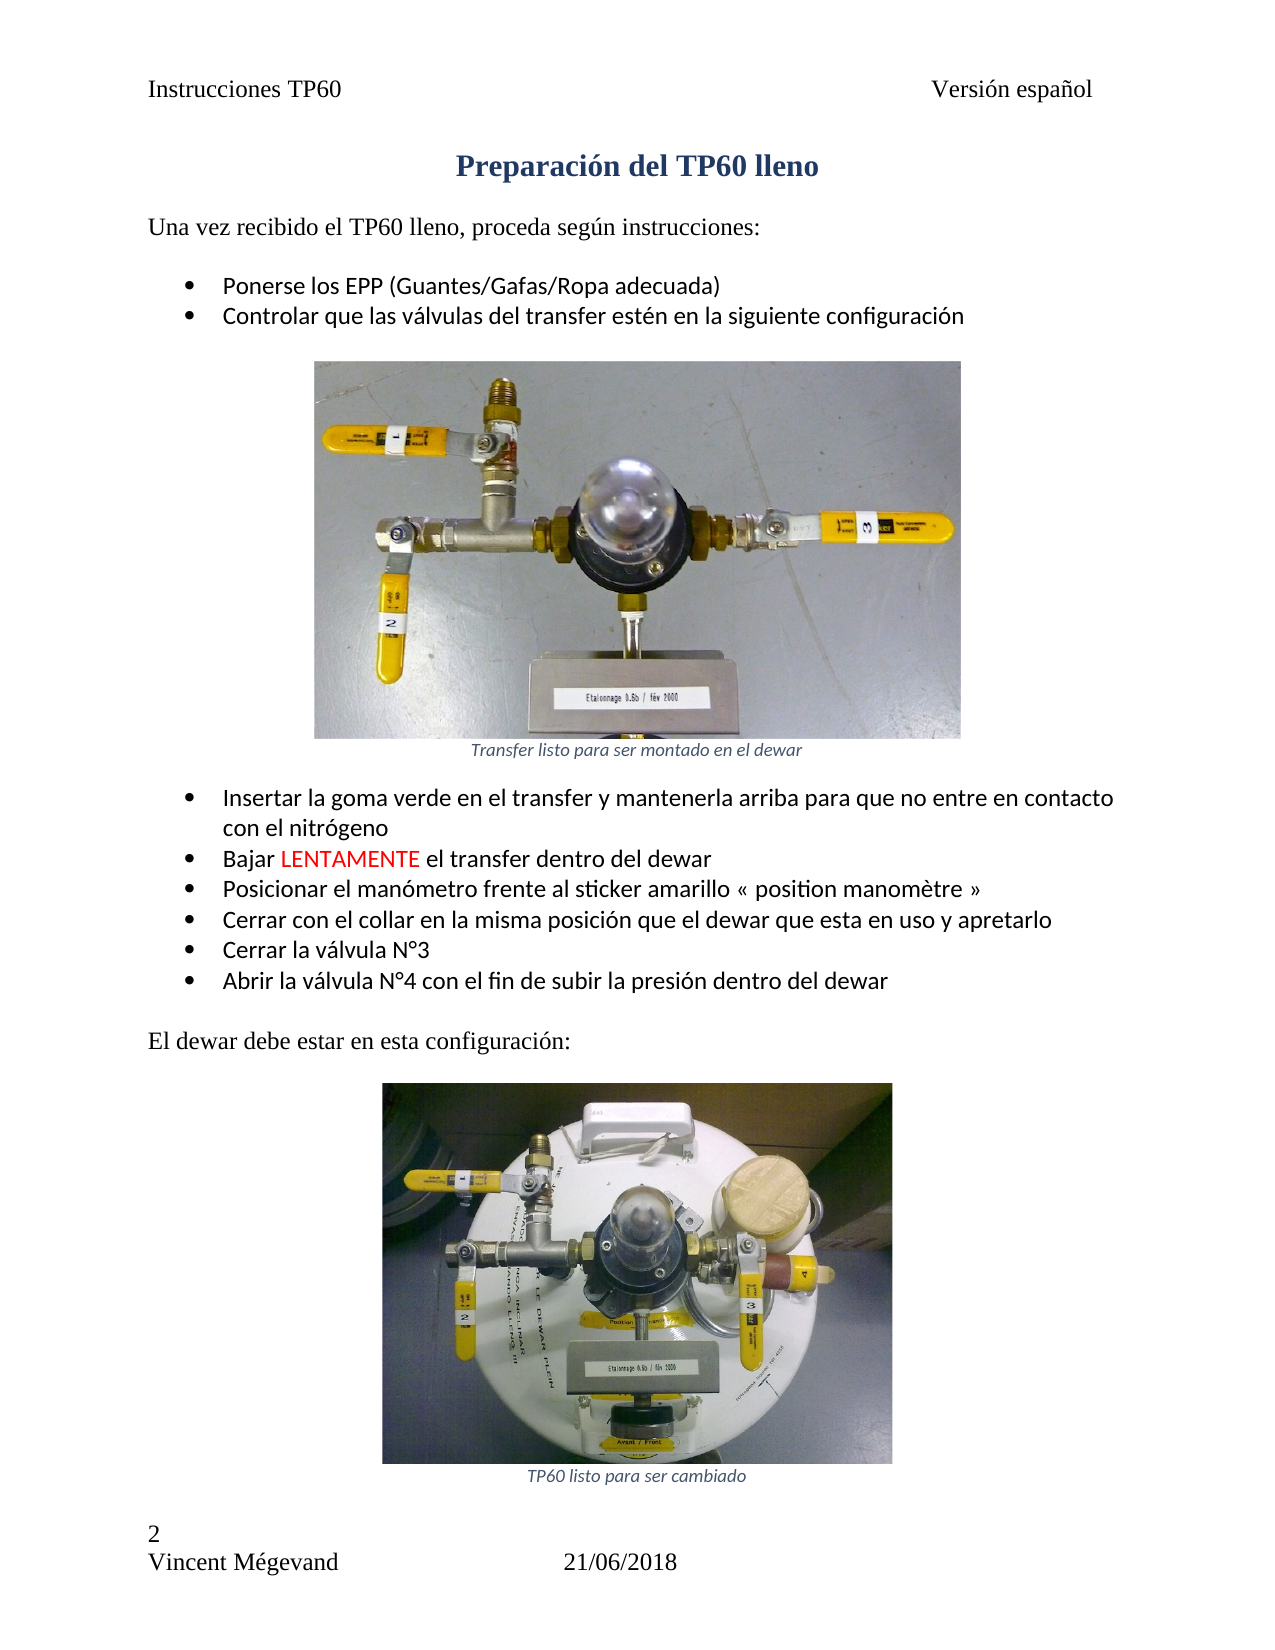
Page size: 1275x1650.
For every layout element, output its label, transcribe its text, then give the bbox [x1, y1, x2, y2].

text TP60 listo para ser cambiado [148, 1464, 1127, 1487]
text Transfer listo para ser montado en el dewar [148, 738, 1127, 761]
list Ponerse los EPP (Guantes/Gafas/Ropa adecuada) [185, 270, 1127, 300]
list Abrir la válvula N°4 con el fin de subir la presión dentro del dewar [185, 965, 1127, 996]
list Cerrar con el collar en la misma posición que el dewar que esta en uso y apretarlo [185, 904, 1127, 934]
picture [382, 1083, 893, 1464]
text Preparación del TP60 lleno [148, 148, 1127, 183]
picture [314, 361, 961, 739]
list Insertar la goma verde en el transfer y mantenerla arriba para que no entre en contacto con el nitrógeno [185, 782, 1127, 843]
text El dewar debe estar en esta configuración: [148, 1026, 1127, 1055]
text Una vez recibido el TP60 lleno, proceda según instrucciones: [148, 212, 1127, 241]
list Cerrar la válvula N°3 [185, 934, 1127, 965]
list Posicionar el manómetro frente al sticker amarillo « position manomètre » [185, 873, 1127, 904]
list Bajar LENTAMENTE el transfer dentro del dewar [185, 843, 1127, 873]
list Controlar que las válvulas del transfer estén en la siguiente configuración [185, 300, 1127, 331]
